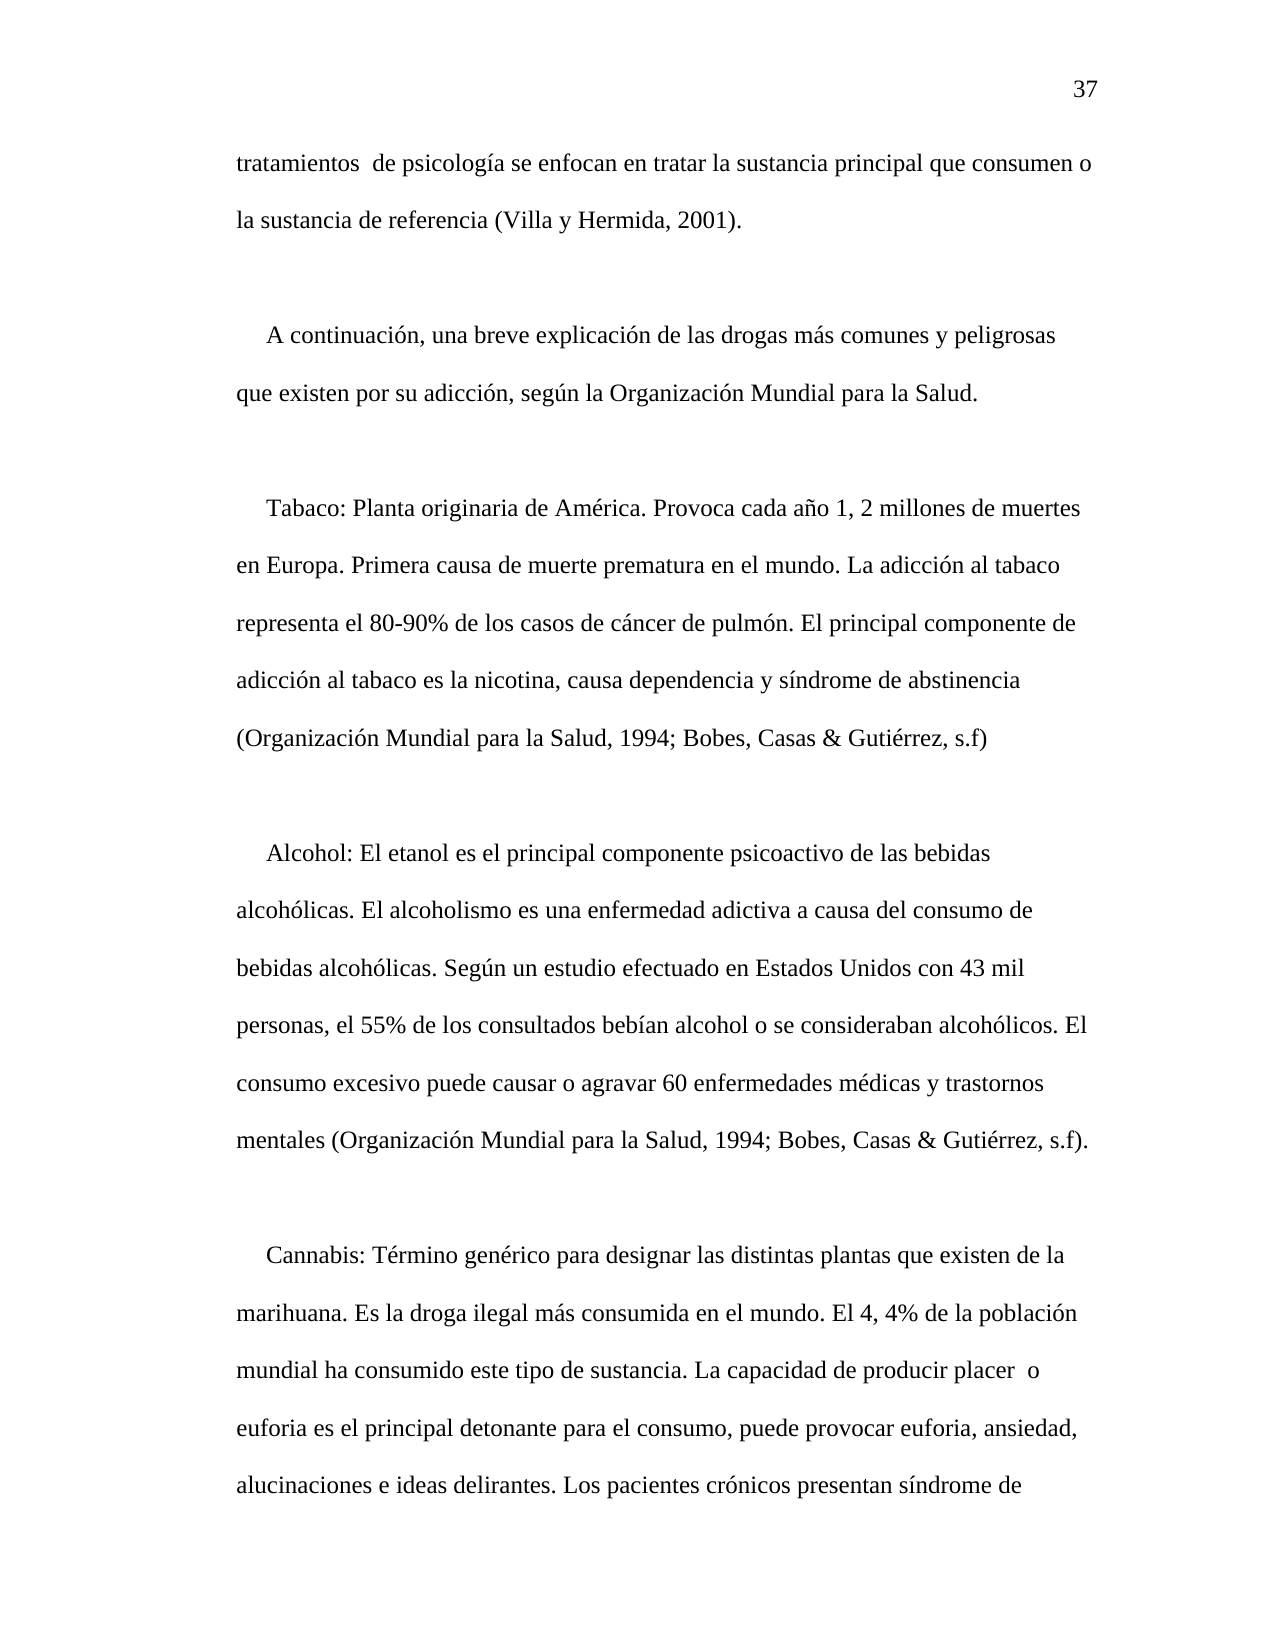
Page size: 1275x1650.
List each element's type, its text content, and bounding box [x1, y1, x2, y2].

text Tabaco: Planta originaria de América. Provoca cada año 1, 2 millones de muertes en Europa. Primera causa de muerte prematura en el mundo. La adicción al tabaco representa el 80-90% de los casos de cáncer de pulmón. El principal componente de adicción al tabaco es la nicotina, causa dependencia y síndrome de abstinencia (Organización Mundial para la Salud, 1994; Bobes, Casas & Gutiérrez, s.f) [236, 493, 1093, 751]
text Alcohol: El etanol es el principal componente psicoactivo de las bebidas alcohólicas. El alcoholismo es una enfermedad adictiva a causa del consumo de bebidas alcohólicas. Según un estudio efectuado en Estados Unidos con 43 mil personas, el 55% de los consultados bebían alcohol o se consideraban alcohólicos. El consumo excesivo puede causar o agravar 60 enfermedades médicas y trastornos mentales (Organización Mundial para la Salud, 1994; Bobes, Casas & Gutiérrez, s.f). [236, 838, 1093, 1154]
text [236, 148, 1093, 234]
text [236, 1240, 1093, 1499]
text A continuación, una breve explicación de las drogas más comunes y peligrosas que existen por su adicción, según la Organización Mundial para la Salud. [236, 320, 1093, 406]
